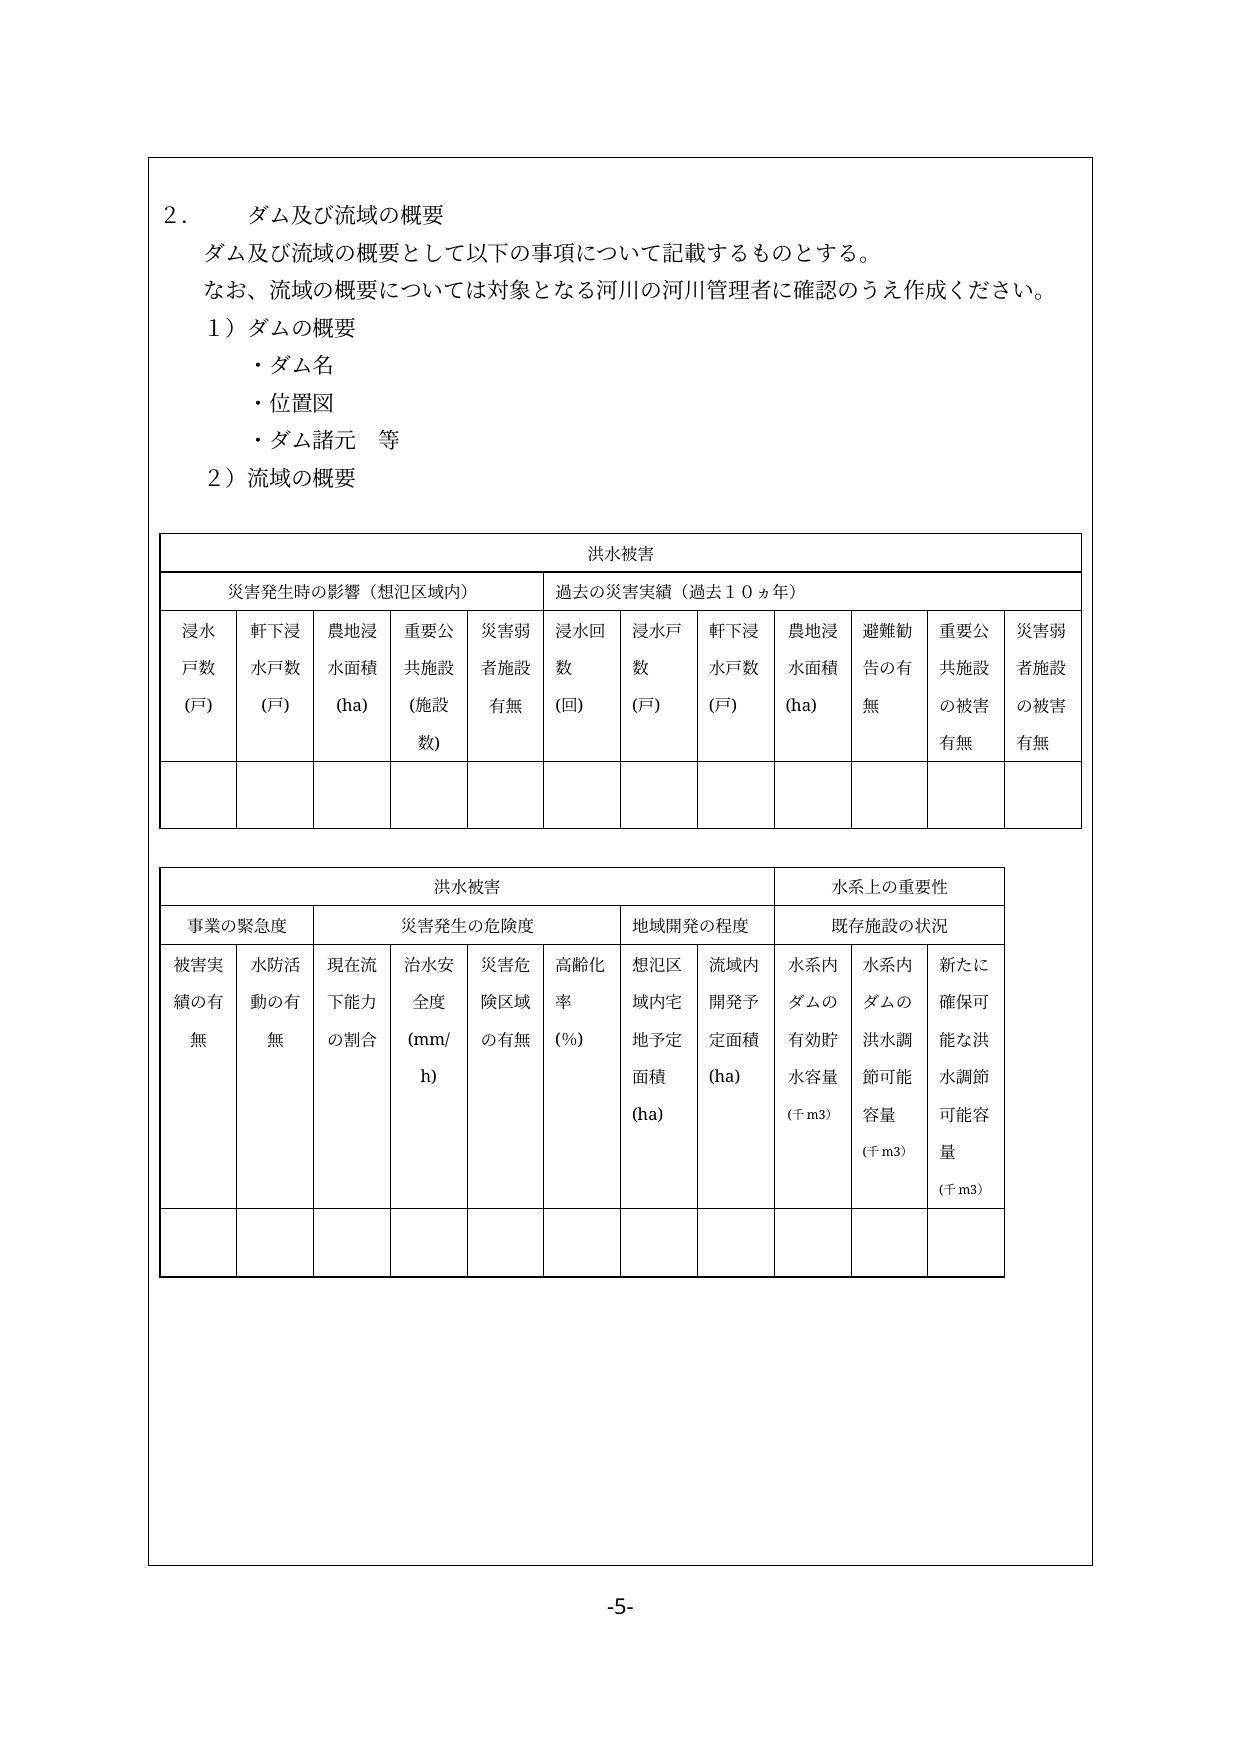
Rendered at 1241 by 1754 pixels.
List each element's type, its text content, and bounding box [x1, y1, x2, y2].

table_cell ダム及び流域の概要 ダム及び流域の概要として以下の事項について記載するものとする。 なお、流域の概要については対象となる河川の河川管理者に確認のうえ作成ください。１）ダムの概要 ・ダム名 ・位置図 ・ダム諸元 等 ２）流域の概要 [149, 158, 1092, 1564]
